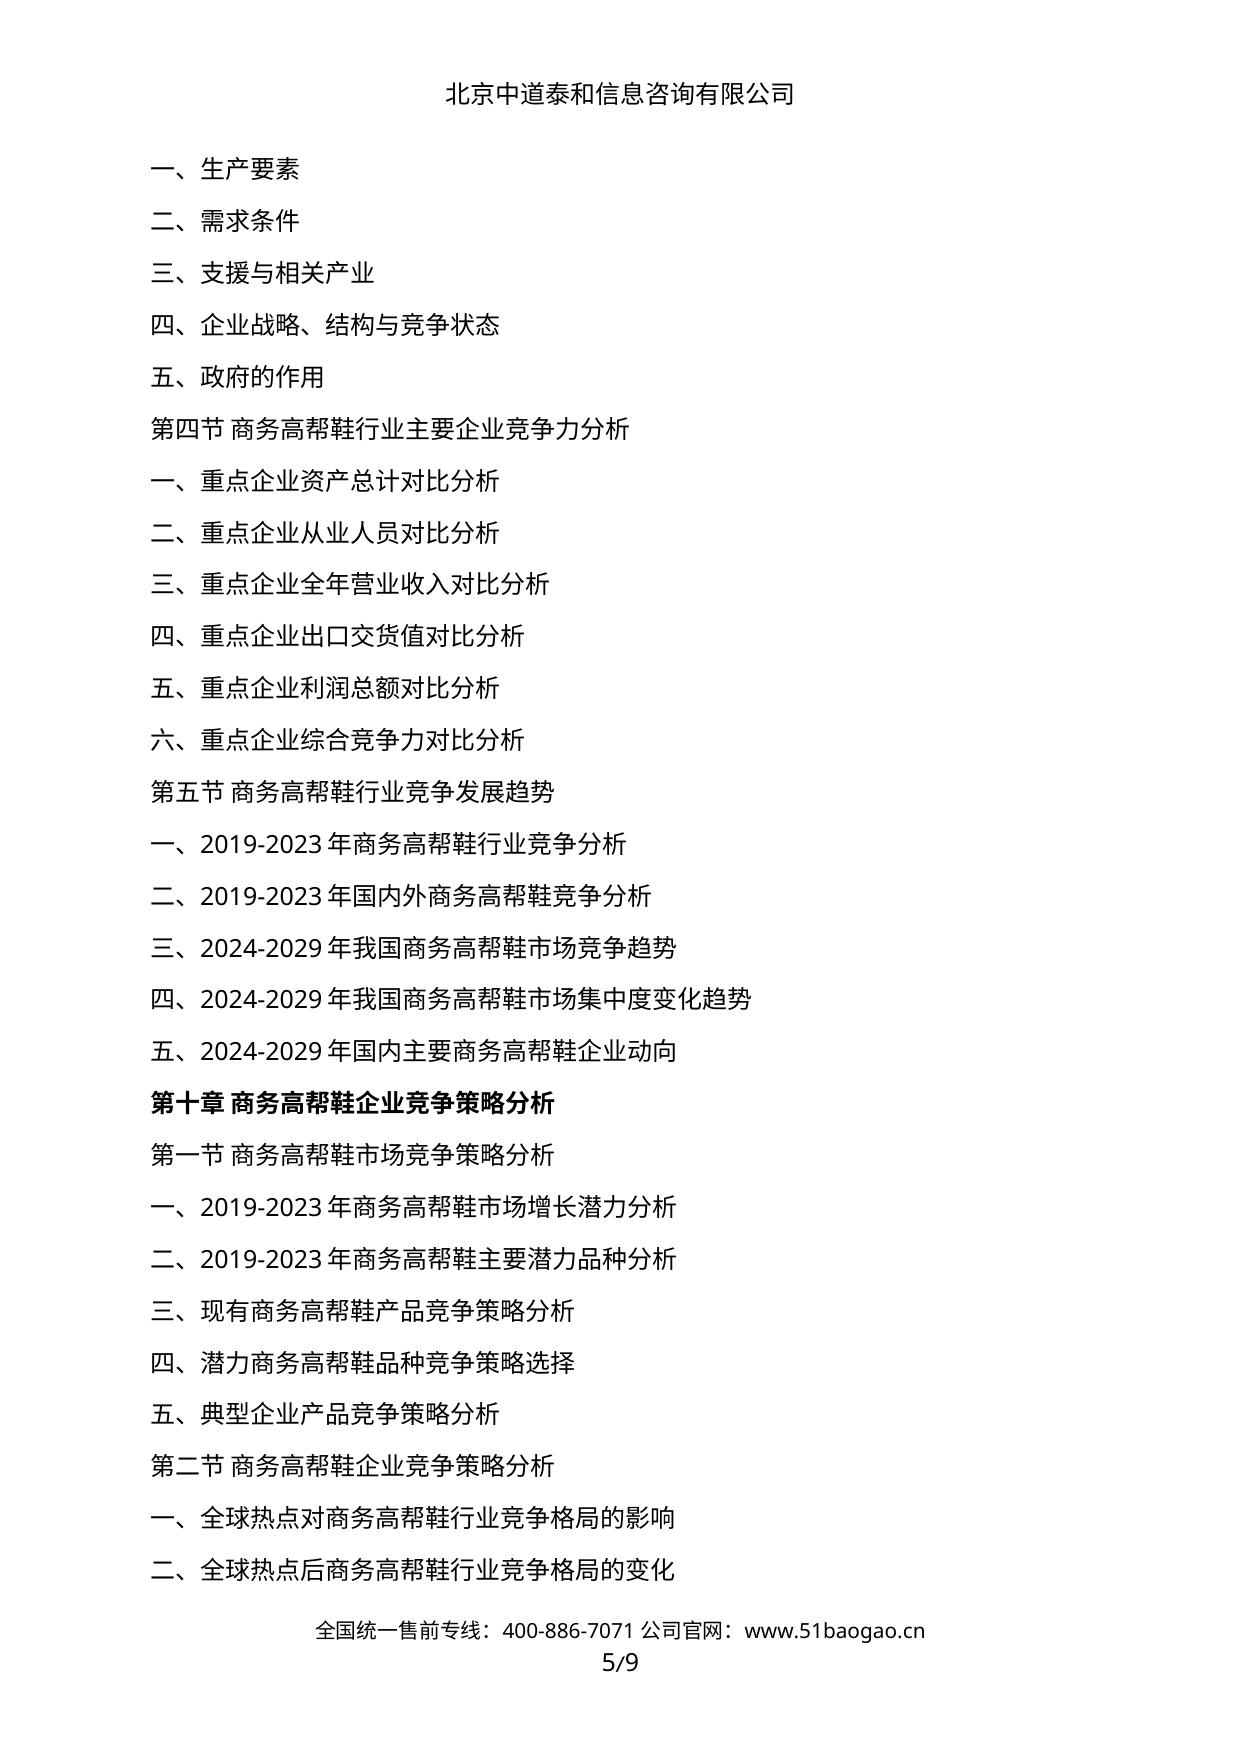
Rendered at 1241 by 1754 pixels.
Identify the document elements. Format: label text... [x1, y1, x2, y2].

text 一、2019-2023年商务高帮鞋市场增长潜力分析 [150, 1187, 1090, 1224]
text 第十章 商务高帮鞋企业竞争策略分析 [150, 1084, 1090, 1120]
text 三、重点企业全年营业收入对比分析 [150, 565, 1090, 601]
text 第四节 商务高帮鞋行业主要企业竞争力分析 [150, 409, 1090, 446]
text 一、重点企业资产总计对比分析 [150, 461, 1090, 497]
text 二、2019-2023年商务高帮鞋主要潜力品种分析 [150, 1239, 1090, 1276]
text 第二节 商务高帮鞋企业竞争策略分析 [150, 1447, 1090, 1483]
text 三、现有商务高帮鞋产品竞争策略分析 [150, 1291, 1090, 1327]
text 第一节 商务高帮鞋市场竞争策略分析 [150, 1136, 1090, 1172]
text 一、全球热点对商务高帮鞋行业竞争格局的影响 [150, 1499, 1090, 1535]
text 四、重点企业出口交货值对比分析 [150, 617, 1090, 653]
text 一、生产要素 [150, 150, 1090, 186]
text 二、2019-2023年国内外商务高帮鞋竞争分析 [150, 876, 1090, 912]
text 五、典型企业产品竞争策略分析 [150, 1395, 1090, 1431]
text 五、2024-2029年国内主要商务高帮鞋企业动向 [150, 1032, 1090, 1068]
text 五、政府的作用 [150, 357, 1090, 394]
text 四、企业战略、结构与竞争状态 [150, 306, 1090, 342]
text 五、重点企业利润总额对比分析 [150, 669, 1090, 705]
text 二、全球热点后商务高帮鞋行业竞争格局的变化 [150, 1551, 1090, 1587]
text 第五节 商务高帮鞋行业竞争发展趋势 [150, 772, 1090, 809]
text 一、2019-2023年商务高帮鞋行业竞争分析 [150, 824, 1090, 861]
text 六、重点企业综合竞争力对比分析 [150, 721, 1090, 757]
text 三、支援与相关产业 [150, 254, 1090, 290]
text 二、重点企业从业人员对比分析 [150, 513, 1090, 549]
text 四、2024-2029年我国商务高帮鞋市场集中度变化趋势 [150, 980, 1090, 1016]
text 二、需求条件 [150, 202, 1090, 238]
text 四、潜力商务高帮鞋品种竞争策略选择 [150, 1343, 1090, 1379]
text 三、2024-2029年我国商务高帮鞋市场竞争趋势 [150, 928, 1090, 964]
